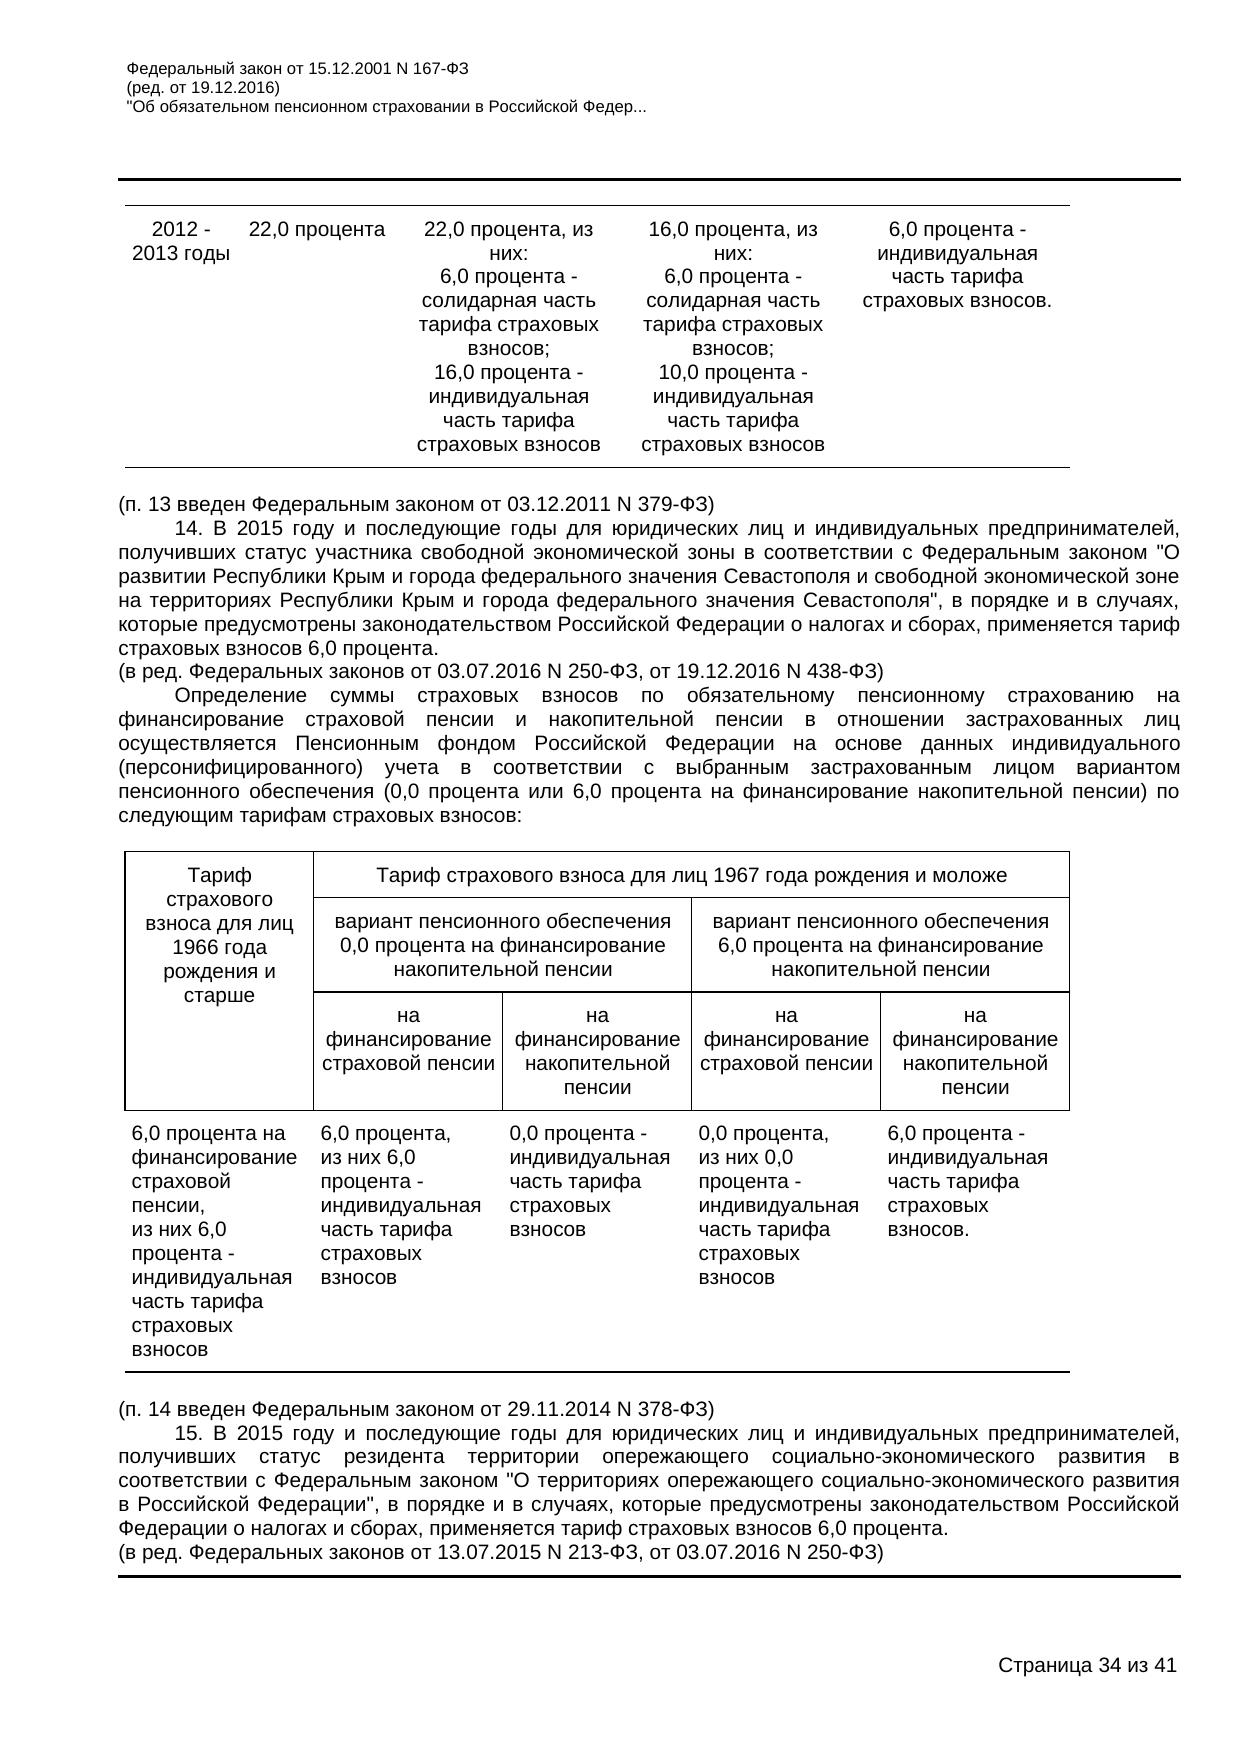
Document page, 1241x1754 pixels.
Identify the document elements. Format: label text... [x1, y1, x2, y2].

text (п. 13 введен Федеральным законом от 03.12.2011 N 379-ФЗ) [118, 492, 1181, 516]
text 15. В 2015 году и последующие годы для юридических лиц и индивидуальных предпринимателей, получивших статус резидента территории опережающего социально-экономического развития в соответствии с Федеральным законом "О территориях опережающего социально-экономического развития в Российской Федерации", в порядке и в случаях, которые предусмотрены законодательством Российской Федерации о налогах и сборах, применяется тариф страховых взносов 6,0 процента. [118, 1420, 1181, 1540]
table_cell 0,0 процента - индивидуальная часть тарифа страховых взносов [503, 1111, 692, 1371]
text (в ред. Федеральных законов от 03.07.2016 N 250-ФЗ, от 19.12.2016 N 438-ФЗ) [118, 659, 1181, 683]
table_header Тариф страхового взноса для лиц 1966 года рождения и старше [126, 852, 313, 1109]
table_cell 0,0 процента, из них 0,0 процента - индивидуальная часть тарифа страховых взносов [692, 1111, 881, 1371]
table_cell вариант пенсионного обеспечения 0,0 процента на финансирование накопительной пенсии [314, 898, 691, 991]
text 14. В 2015 году и последующие годы для юридических лиц и индивидуальных предпринимателей, получивших статус участника свободной экономической зоны в соответствии с Федеральным законом "О развитии Республики Крым и города федерального значения Севастополя и свободной экономической зоне на территориях Республики Крым и города федерального значения Севастополя", в порядке и в случаях, которые предусмотрены законодательством Российской Федерации о налогах и сборах, применяется тариф страховых взносов 6,0 процента. [118, 516, 1181, 659]
table_cell 6,0 процента - индивидуальная часть тарифа страховых взносов. [845, 206, 1070, 467]
table_cell на финансирование накопительной пенсии [881, 993, 1069, 1109]
table_cell на финансирование страховой пенсии [692, 993, 880, 1109]
table_cell 22,0 процента, из них: 6,0 процента - солидарная часть тарифа страховых взносов; 16,0 процента - индивидуальная часть тарифа страховых взносов [397, 206, 621, 467]
text (в ред. Федеральных законов от 13.07.2015 N 213-ФЗ, от 03.07.2016 N 250-ФЗ) [118, 1540, 1181, 1564]
table_cell 6,0 процента на финансирование страховой пенсии, из них 6,0 процента - индивидуальная часть тарифа страховых взносов [125, 1111, 314, 1371]
table_cell 22,0 процента [237, 206, 397, 467]
text (п. 14 введен Федеральным законом от 29.11.2014 N 378-ФЗ) [118, 1396, 1181, 1420]
table_header Тариф страхового взноса для лиц 1967 года рождения и моложе [314, 852, 1069, 897]
table_cell 6,0 процента, из них 6,0 процента - индивидуальная часть тарифа страховых взносов [314, 1111, 503, 1371]
table_cell 2012 - 2013 годы [125, 206, 237, 467]
table_cell 16,0 процента, из них: 6,0 процента - солидарная часть тарифа страховых взносов; 10,0 процента - индивидуальная часть тарифа страховых взносов [621, 206, 845, 467]
table_cell на финансирование накопительной пенсии [503, 993, 691, 1109]
text Определение суммы страховых взносов по обязательному пенсионному страхованию на финансирование страховой пенсии и накопительной пенсии в отношении застрахованных лиц осуществляется Пенсионным фондом Российской Федерации на основе данных индивидуального (персонифицированного) учета в соответствии с выбранным застрахованным лицом вариантом пенсионного обеспечения (0,0 процента или 6,0 процента на финансирование накопительной пенсии) по следующим тарифам страховых взносов: [118, 683, 1181, 827]
table_cell вариант пенсионного обеспечения 6,0 процента на финансирование накопительной пенсии [692, 898, 1069, 991]
table_cell на финансирование страховой пенсии [314, 993, 502, 1109]
table_cell 6,0 процента - индивидуальная часть тарифа страховых взносов. [881, 1111, 1070, 1371]
